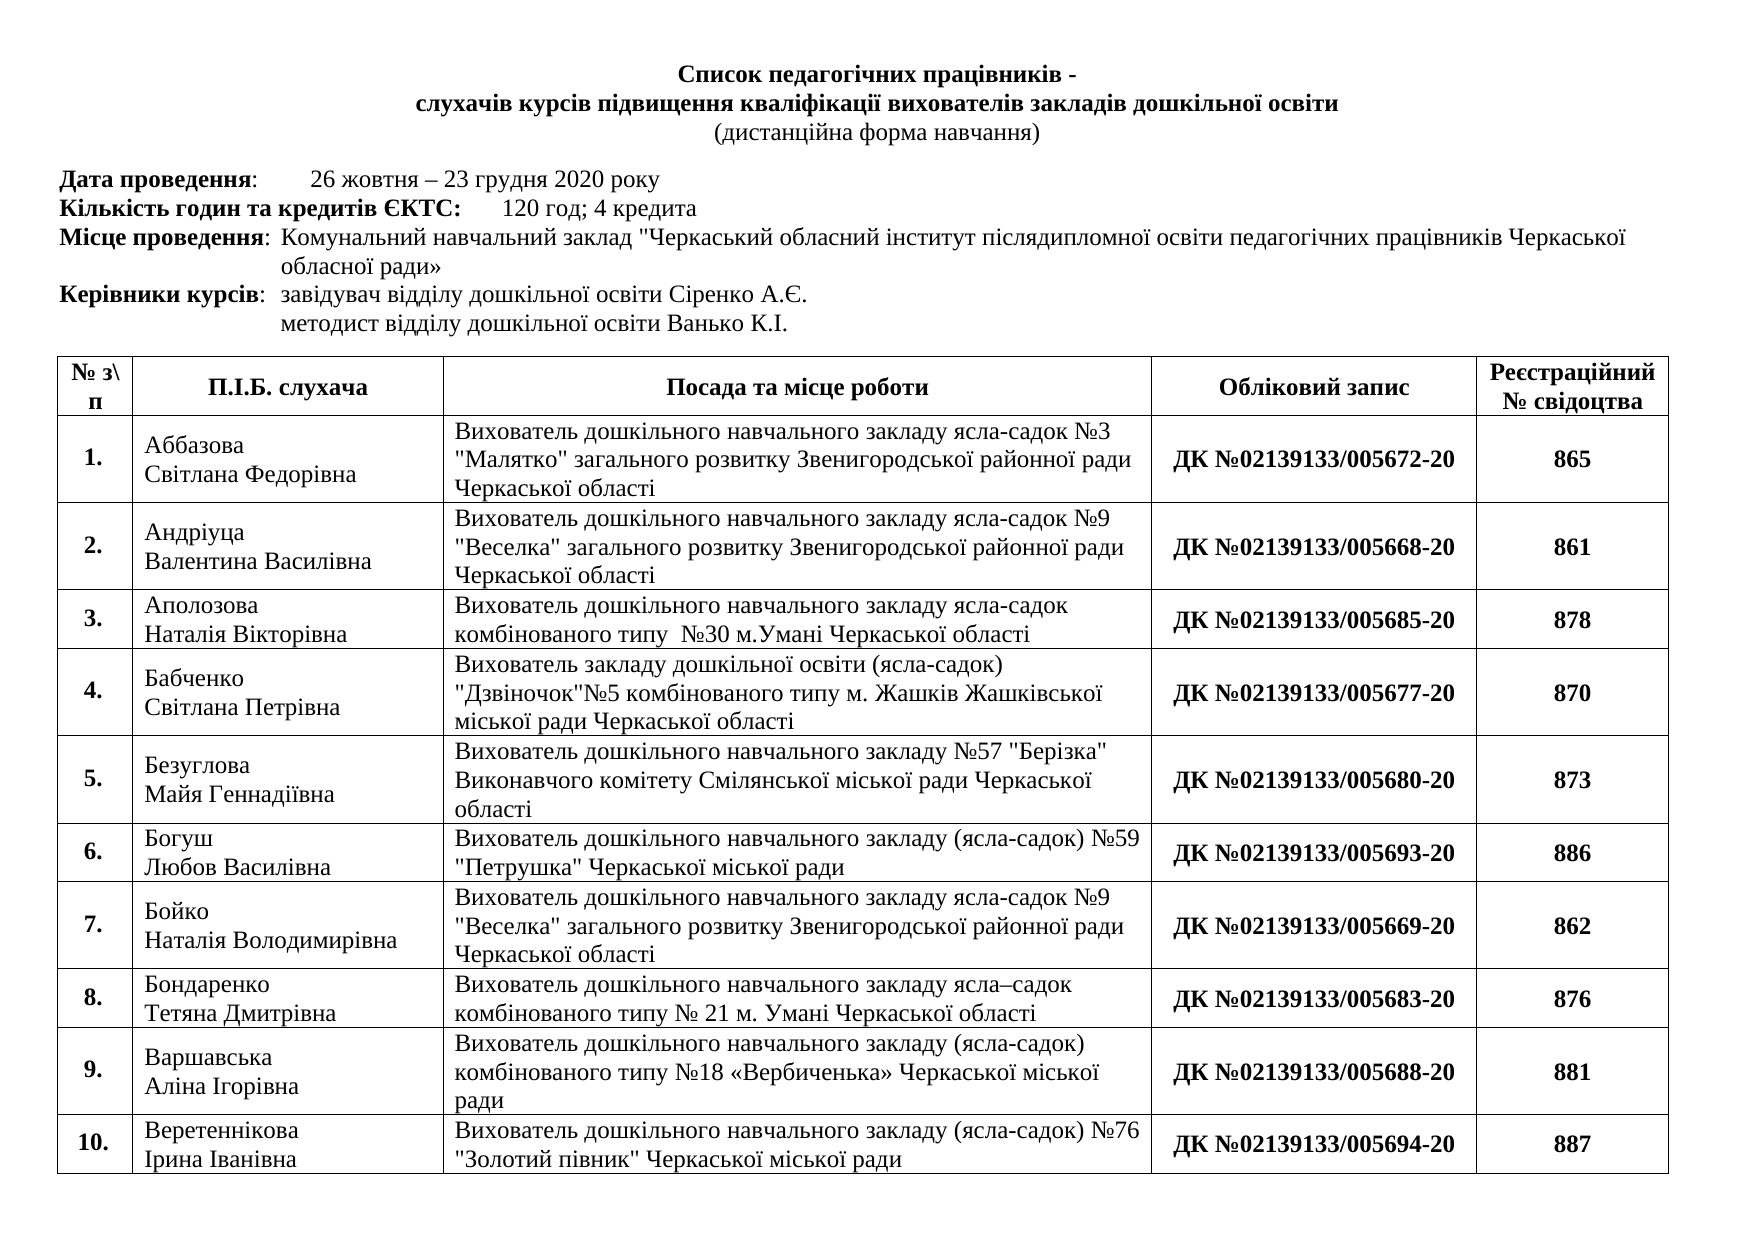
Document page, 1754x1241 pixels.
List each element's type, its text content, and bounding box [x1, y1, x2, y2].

table_cell 5. [58, 736, 132, 822]
table_header Обліковий запис [1152, 357, 1476, 415]
table_cell Бабченко Світлана Петрівна [133, 649, 443, 735]
table_cell Аббазова Світлана Федорівна [133, 416, 443, 502]
text Дата проведення: 26 жовтня – 23 грудня 2020 року [59, 164, 1695, 193]
text методист відділу дошкільної освіти Ванько К.І. [207, 308, 1695, 337]
text Керівники курсів: завідувач відділу дошкільної освіти Сіренко А.Є. [59, 279, 1695, 308]
table_cell 4. [58, 649, 132, 735]
table_header Посада та місце роботи [444, 357, 1151, 415]
table_cell Вихователь дошкільного навчального закладу ясла–садок комбінованого типу № 21 м. Умані Черкаської області [444, 969, 1151, 1027]
table_cell 6. [58, 824, 132, 881]
table_cell 3. [58, 590, 132, 648]
table_cell ДК №02139133/005693-20 [1152, 824, 1476, 881]
table_cell 8. [58, 969, 132, 1027]
table_cell Вихователь дошкільного навчального закладу ясла-садок №3 "Малятко" загального розвитку Звенигородської районної ради Черкаської області [444, 416, 1151, 502]
table_cell 881 [1477, 1028, 1668, 1114]
text (дистанційна форма навчання) [59, 117, 1695, 145]
table_cell 862 [1477, 882, 1668, 968]
text Кількість годин та кредитів ЄКТС: 120 год; 4 кредита [59, 193, 1695, 222]
table_cell Варшавська Аліна Ігорівна [133, 1028, 443, 1114]
table_cell ДК №02139133/005672-20 [1152, 416, 1476, 502]
table_cell Аполозова Наталія Вікторівна [133, 590, 443, 648]
text слухачів курсів підвищення кваліфікації вихователів закладів дошкільної освіти [59, 88, 1695, 117]
table_cell 870 [1477, 649, 1668, 735]
table_cell ДК №02139133/005669-20 [1152, 882, 1476, 968]
table_cell ДК №02139133/005694-20 [1152, 1115, 1476, 1173]
table_cell 878 [1477, 590, 1668, 648]
table_cell ДК №02139133/005688-20 [1152, 1028, 1476, 1114]
table_cell 873 [1477, 736, 1668, 822]
table_cell ДК №02139133/005683-20 [1152, 969, 1476, 1027]
table_cell 861 [1477, 503, 1668, 589]
table_header № з\п [58, 357, 132, 415]
table_cell 865 [1477, 416, 1668, 502]
table_cell 1. [58, 416, 132, 502]
table_cell ДК №02139133/005685-20 [1152, 590, 1476, 648]
table_cell Веретеннікова Ірина Іванівна [133, 1115, 443, 1173]
table_header Реєстраційний № свідоцтва [1477, 357, 1668, 415]
table_header П.І.Б. слухача [133, 357, 443, 415]
table_cell Бойко Наталія Володимирівна [133, 882, 443, 968]
table_cell Вихователь дошкільного навчального закладу ясла-садок №9 "Веселка" загального розвитку Звенигородської районної ради Черкаської області [444, 503, 1151, 589]
table_cell Вихователь дошкільного навчального закладу ясла-садок №9 "Веселка" загального розвитку Звенигородської районної ради Черкаської області [444, 882, 1151, 968]
text Список педагогічних працівників - [59, 59, 1695, 88]
table_cell 7. [58, 882, 132, 968]
table_cell Безуглова Майя Геннадіївна [133, 736, 443, 822]
table_cell ДК №02139133/005677-20 [1152, 649, 1476, 735]
table_cell Вихователь дошкільного навчального закладу (ясла-садок) комбінованого типу №18 «Вербиченька» Черкаської міської ради [444, 1028, 1151, 1114]
table_cell 876 [1477, 969, 1668, 1027]
table_cell Вихователь дошкiльного навчального закладу №57 "Берiзка" Виконавчого комiтету Смiлянської мiської ради Черкаської областi [444, 736, 1151, 822]
table_cell ДК №02139133/005680-20 [1152, 736, 1476, 822]
table_cell Вихователь дошкільного навчального закладу ясла-садок комбінованого типу №30 м.Умані Черкаської області [444, 590, 1151, 648]
table_cell Вихователь дошкільного навчального закладу (ясла-садок) №76 "Золотий півник" Черкаської міської ради [444, 1115, 1151, 1173]
table_cell Вихователь закладу дошкільної освіти (ясла-садок) "Дзвіночок"№5 комбінованого типу м. Жашків Жашківської міської ради Черкаської області [444, 649, 1151, 735]
table_cell ДК №02139133/005668-20 [1152, 503, 1476, 589]
text Місце проведення: Комунальний навчальний заклад "Черкаський обласний інститут післядипломної освіти педагогічних працівників Черкаської обласної ради» [59, 222, 1695, 279]
table_cell 9. [58, 1028, 132, 1114]
table_cell Бондаренко Тетяна Дмитрівна [133, 969, 443, 1027]
table_cell 2. [58, 503, 132, 589]
table_cell 10. [58, 1115, 132, 1173]
table_cell Андріуца Валентина Василівна [133, 503, 443, 589]
table_cell 886 [1477, 824, 1668, 881]
table_cell Богуш Любов Василівна [133, 824, 443, 881]
table_cell Вихователь дошкільного навчального закладу (ясла-садок) №59 "Петрушка" Черкаської міської ради [444, 824, 1151, 881]
table_cell 887 [1477, 1115, 1668, 1173]
